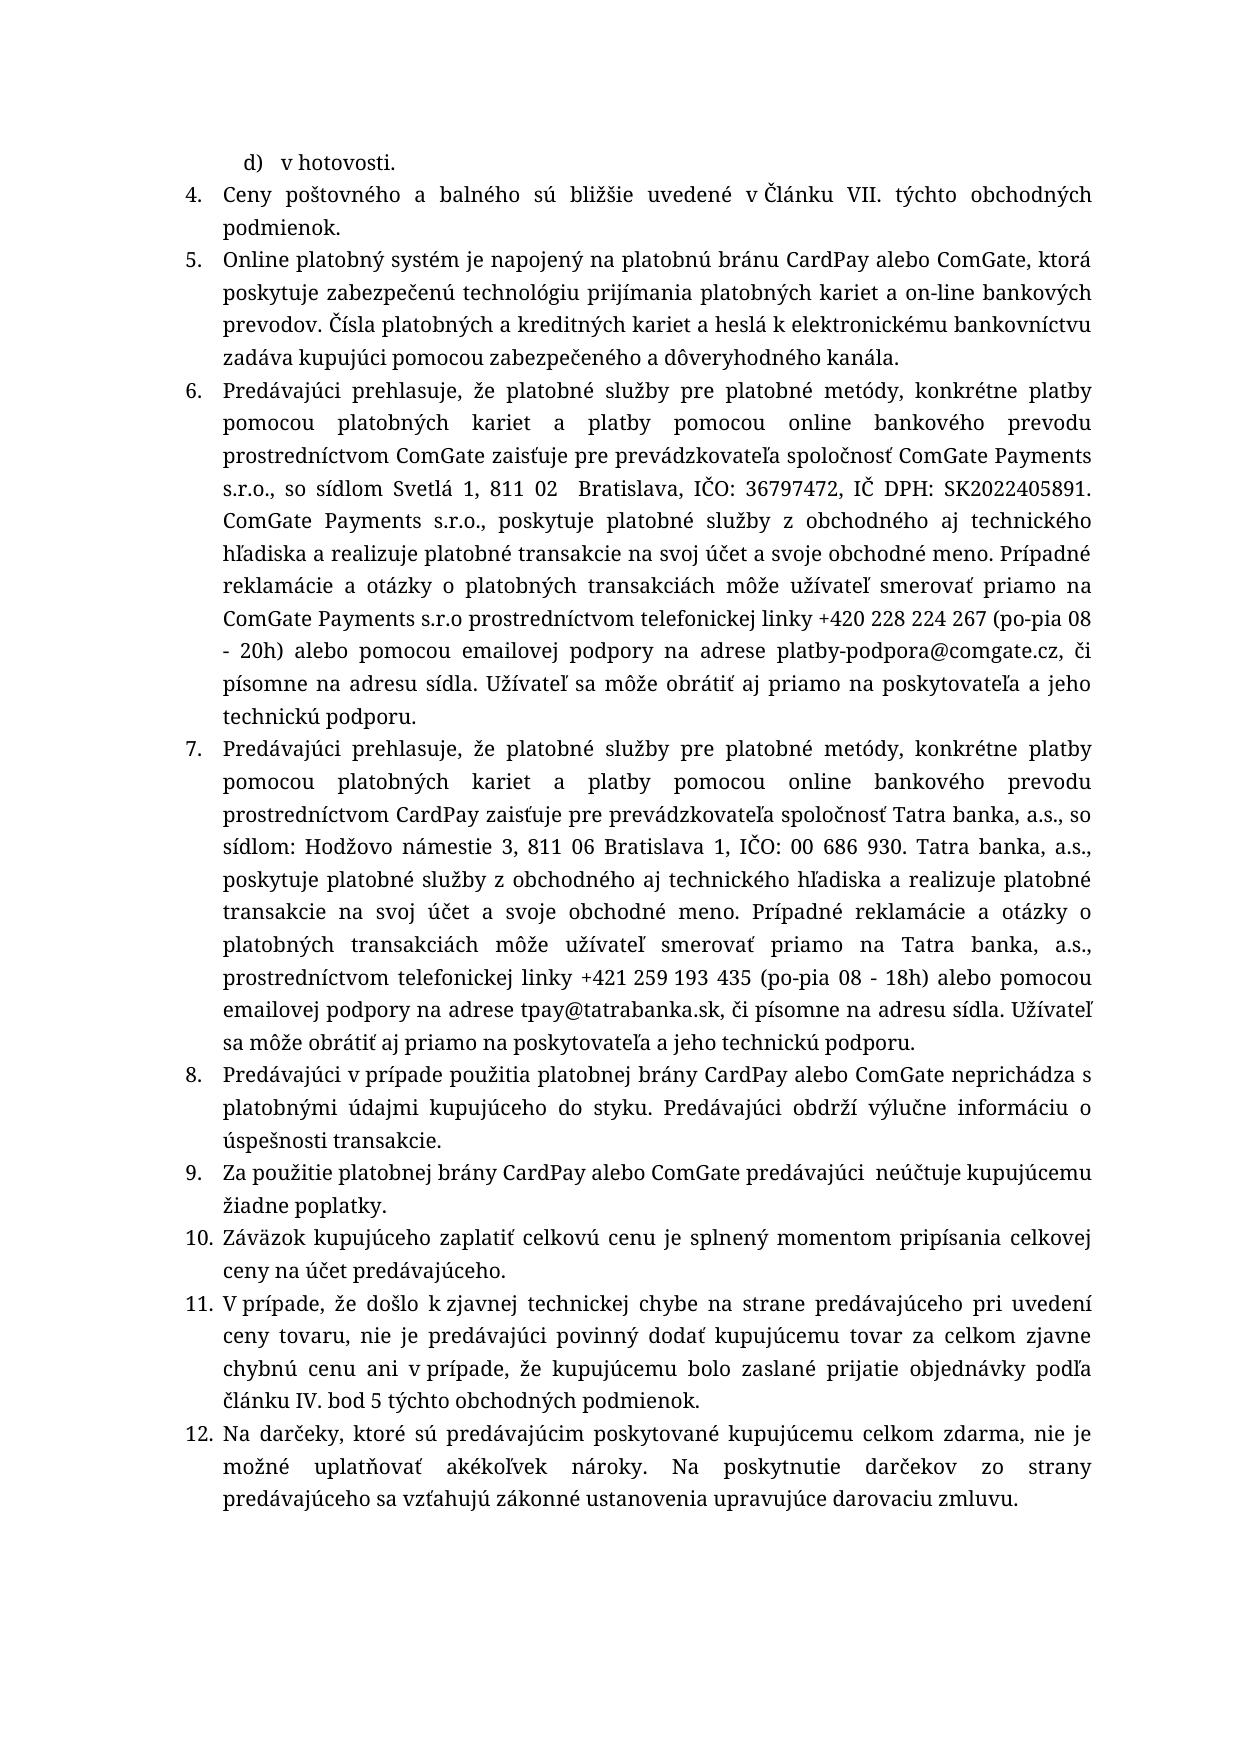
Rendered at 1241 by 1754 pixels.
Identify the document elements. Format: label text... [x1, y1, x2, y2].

list Na darčeky, ktoré sú predávajúcim poskytované kupujúcemu celkom zdarma, nie je možné uplatňovať akékoľvek nároky. Na poskytnutie darčekov zo strany predávajúceho sa vzťahujú zákonné ustanovenia upravujúce darovaciu zmluvu. [185, 1419, 1093, 1513]
list Predávajúci v prípade použitia platobnej brány CardPay alebo ComGate neprichádza s platobnými údajmi kupujúceho do styku. Predávajúci obdrží výlučne informáciu o úspešnosti transakcie. [185, 1061, 1093, 1154]
list Online platobný systém je napojený na platobnú bránu CardPay alebo ComGate, ktorá poskytuje zabezpečenú technológiu prijímania platobných kariet a on-line bankových prevodov. Čísla platobných a kreditných kariet a heslá k elektronickému bankovníctvu zadáva kupujúci pomocou zabezpečeného a dôveryhodného kanála. [185, 245, 1093, 372]
list Predávajúci prehlasuje, že platobné služby pre platobné metódy, konkrétne platby pomocou platobných kariet a platby pomocou online bankového prevodu prostredníctvom ComGate zaisťuje pre prevádzkovateľa spoločnosť ComGate Payments s.r.o., so sídlom Svetlá 1, 811 02 Bratislava, IČO: 36797472, IČ DPH: SK2022405891. ComGate Payments s.r.o., poskytuje platobné služby z obchodného aj technického hľadiska a realizuje platobné transakcie na svoj účet a svoje obchodné meno. Prípadné reklamácie a otázky o platobných transakciách môže užívateľ smerovať priamo na ComGate Payments s.r.o prostredníctvom telefonickej linky +420 228 224 267 (po-pia 08 - 20h) alebo pomocou emailovej podpory na adrese platby-podpora@comgate.cz, či písomne na adresu sídla. Užívateľ sa môže obrátiť aj priamo na poskytovateľa a jeho technickú podporu. [185, 376, 1093, 730]
list v hotovosti. [243, 148, 1093, 176]
list Predávajúci prehlasuje, že platobné služby pre platobné metódy, konkrétne platby pomocou platobných kariet a platby pomocou online bankového prevodu prostredníctvom CardPay zaisťuje pre prevádzkovateľa spoločnosť Tatra banka, a.s., so sídlom: Hodžovo námestie 3, 811 06 Bratislava 1, IČO: 00 686 930. Tatra banka, a.s., poskytuje platobné služby z obchodného aj technického hľadiska a realizuje platobné transakcie na svoj účet a svoje obchodné meno. Prípadné reklamácie a otázky o platobných transakciách môže užívateľ smerovať priamo na Tatra banka, a.s., prostredníctvom telefonickej linky +421 259 193 435 (po-pia 08 - 18h) alebo pomocou emailovej podpory na adrese tpay@tatrabanka.sk, či písomne na adresu sídla. Užívateľ sa môže obrátiť aj priamo na poskytovateľa a jeho technickú podporu. [185, 734, 1093, 1056]
list Za použitie platobnej brány CardPay alebo ComGate predávajúci neúčtuje kupujúcemu žiadne poplatky. [185, 1158, 1093, 1219]
list V prípade, že došlo k zjavnej technickej chybe na strane predávajúceho pri uvedení ceny tovaru, nie je predávajúci povinný dodať kupujúcemu tovar za celkom zjavne chybnú cenu ani v prípade, že kupujúcemu bolo zaslané prijatie objednávky podľa článku IV. bod 5 týchto obchodných podmienok. [185, 1289, 1093, 1415]
list Ceny poštovného a balného sú bližšie uvedené v Článku VII. týchto obchodných podmienok. [185, 180, 1093, 241]
list Záväzok kupujúceho zaplatiť celkovú cenu je splnený momentom pripísania celkovej ceny na účet predávajúceho. [185, 1223, 1093, 1284]
